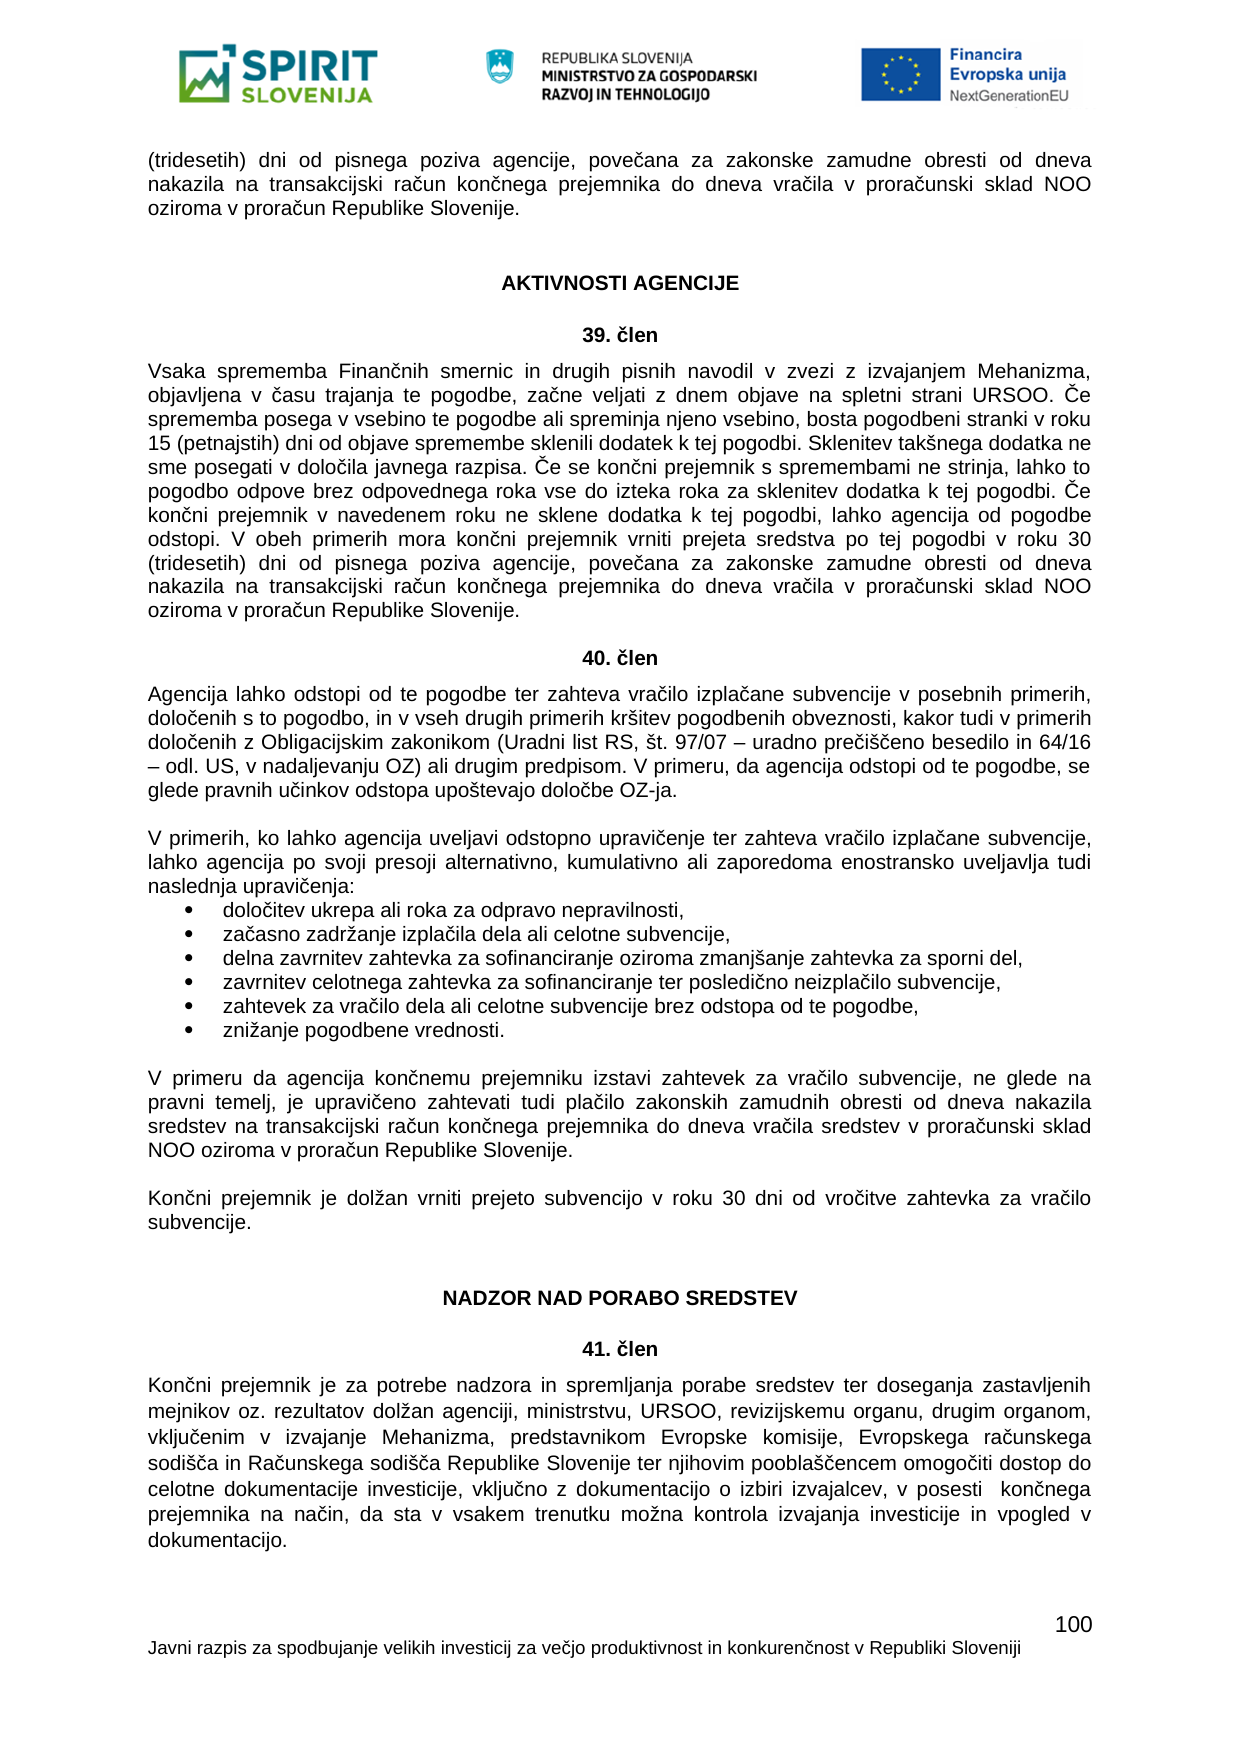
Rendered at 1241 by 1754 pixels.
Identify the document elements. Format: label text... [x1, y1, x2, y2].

text V primerih, ko lahko agencija uveljavi odstopno upravičenje ter zahteva vračilo izplačane subvencije, lahko agencija po svoji presoji alternativno, kumulativno ali zaporedoma enostransko uveljavlja tudi naslednja upravičenja: [148, 826, 1093, 898]
list znižanje pogodbene vrednosti. [185, 1018, 1093, 1042]
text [148, 148, 1093, 219]
list določitev ukrepa ali roka za odpravo nepravilnosti, [185, 898, 1093, 922]
text AKTIVNOSTI AGENCIJE [148, 271, 1093, 295]
list začasno zadržanje izplačila dela ali celotne subvencije, [185, 922, 1093, 946]
text 40. člen [148, 646, 1093, 670]
list delna zavrnitev zahtevka za sofinanciranje oziroma zmanjšanje zahtevka za sporni del, [185, 946, 1093, 970]
text Končni prejemnik je dolžan vrniti prejeto subvencijo v roku 30 dni od vročitve zahtevka za vračilo subvencije. [148, 1186, 1093, 1234]
text 39. člen [148, 323, 1093, 347]
text Vsaka sprememba Finančnih smernic in drugih pisnih navodil v zvezi z izvajanjem Mehanizma, objavljena v času trajanja te pogodbe, začne veljati z dnem objave na spletni strani URSOO. Če sprememba posega v vsebino te pogodbe ali spreminja njeno vsebino, bosta pogodbeni stranki v roku 15 (petnajstih) dni od objave spremembe sklenili dodatek k tej pogodbi. Sklenitev takšnega dodatka ne sme posegati v določila javnega razpisa. Če se končni prejemnik s spremembami ne strinja, lahko to pogodbo odpove brez odpovednega roka vse do izteka roka za sklenitev dodatka k tej pogodbi. Če končni prejemnik v navedenem roku ne sklene dodatka k tej pogodbi, lahko agencija od pogodbe odstopi. V obeh primerih mora končni prejemnik vrniti prejeta sredstva po tej pogodbi v roku 30 (tridesetih) dni od pisnega poziva agencije, povečana za zakonske zamudne obresti od dneva nakazila na transakcijski račun končnega prejemnika do dneva vračila v proračunski sklad NOO oziroma v proračun Republike Slovenije. [148, 359, 1093, 622]
text 41. člen [148, 1337, 1093, 1361]
text NADZOR NAD PORABO SREDSTEV [148, 1286, 1093, 1309]
text V primeru da agencija končnemu prejemniku izstavi zahtevek za vračilo subvencije, ne glede na pravni temelj, je upravičeno zahtevati tudi plačilo zakonskih zamudnih obresti od dneva nakazila sredstev na transakcijski račun končnega prejemnika do dneva vračila sredstev v proračunski sklad NOO oziroma v proračun Republike Slovenije. [148, 1066, 1093, 1162]
list zahtevek za vračilo dela ali celotne subvencije brez odstopa od te pogodbe, [185, 994, 1093, 1018]
text Končni prejemnik je za potrebe nadzora in spremljanja porabe sredstev ter doseganja zastavljenih mejnikov oz. rezultatov dolžan agenciji, ministrstvu, URSOO, revizijskemu organu, drugim organom, vključenim v izvajanje Mehanizma, predstavnikom Evropske komisije, Evropskega računskega sodišča in Računskega sodišča Republike Slovenije ter njihovim pooblaščencem omogočiti dostop do celotne dokumentacije investicije, vključno z dokumentacijo o izbiri izvajalcev, v posesti končnega prejemnika na način, da sta v vsakem trenutku možna kontrola izvajanja investicije in vpogled v dokumentacijo. [148, 1373, 1093, 1552]
picture [134, 9, 1144, 132]
text Agencija lahko odstopi od te pogodbe ter zahteva vračilo izplačane subvencije v posebnih primerih, določenih s to pogodbo, in v vseh drugih primerih kršitev pogodbenih obveznosti, kakor tudi v primerih določenih z Obligacijskim zakonikom (Uradni list RS, št. 97/07 – uradno prečiščeno besedilo in 64/16 – odl. US, v nadaljevanju OZ) ali drugim predpisom. V primeru, da agencija odstopi od te pogodbe, se glede pravnih učinkov odstopa upoštevajo določbe OZ-ja. [148, 682, 1093, 802]
list zavrnitev celotnega zahtevka za sofinanciranje ter posledično neizplačilo subvencije, [185, 970, 1093, 994]
